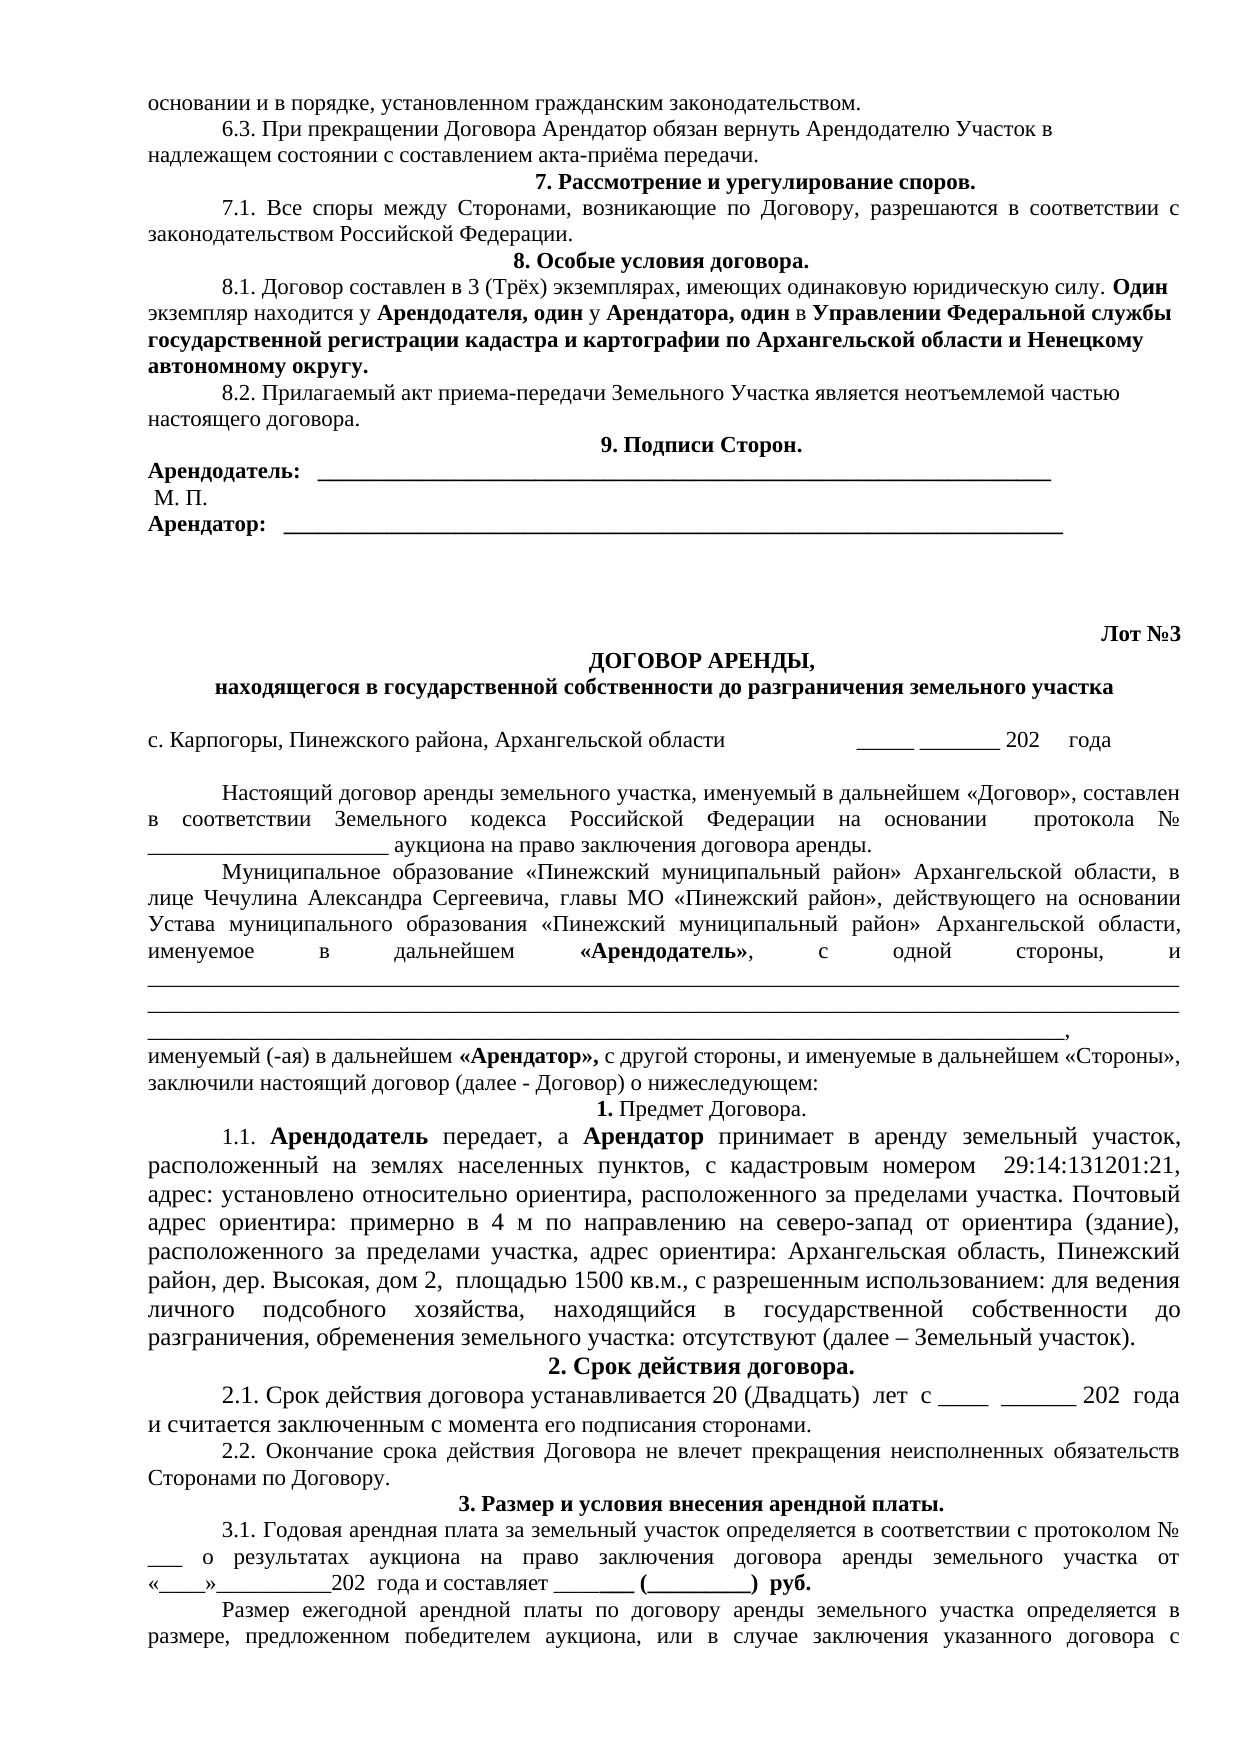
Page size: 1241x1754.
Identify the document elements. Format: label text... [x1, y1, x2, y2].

text Муниципальное образование «Пинежский муниципальный район» Архангельской области, в лице Чечулина Александра Сергеевича, главы МО «Пинежский район», действующего на основании Устава муниципального образования «Пинежский муниципальный район» Архангельской области, именуемое в дальнейшем «Арендодатель», с одной стороны, и ____________________________________________________________________________________________________________________________________________________________________________________________________________________________________________________________________, именуемый (-ая) в дальнейшем «Арендатор», с другой стороны, и именуемые в дальнейшем «Стороны», заключили настоящий договор (далее - Договор) о нижеследующем: [148, 858, 1181, 1095]
text с. Карпогоры, Пинежского района, Архангельской области _____ _______ 202 года [148, 726, 1181, 752]
text Лот №3 [148, 621, 1181, 647]
text Арендатор: ____________________________________________________________________ [148, 510, 1181, 537]
text 2.2. Окончание срока действия Договора не влечет прекращения неисполненных обязательств Сторонами по Договору. [148, 1437, 1181, 1490]
text 3.1. Годовая арендная плата за земельный участок определяется в соответствии с протоколом № ___ о результатах аукциона на право заключения договора аренды земельного участка от «____»__________202 года и составляет _______ (_________) руб. [148, 1517, 1181, 1596]
text 8.1. Договор составлен в 3 (Трёх) экземплярах, имеющих одинаковую юридическую силу. Один экземпляр находится у Арендодателя, один у Арендатора, один в Управлении Федеральной службы государственной регистрации кадастра и картографии по Архангельской области и Ненецкому автономному округу. [148, 273, 1181, 378]
text 7.1. Все споры между Сторонами, возникающие по Договору, разрешаются в соответствии с законодательством Российской Федерации. [148, 194, 1181, 247]
text 2.1. Срок действия договора устанавливается 20 (Двадцать) лет с ____ ______ 202 года и считается заключенным с момента его подписания сторонами. [148, 1380, 1181, 1437]
text ДОГОВОР АРЕНДЫ, находящегося в государственной собственности до разграничения земельного участка [148, 647, 1181, 699]
text 2. Срок действия договора. [148, 1351, 1181, 1380]
text 8.2. Прилагаемый акт приема-передачи Земельного Участка является неотъемлемой частью настоящего договора. [148, 378, 1181, 431]
text 1.1. Арендодатель передает, а Арендатор принимает в аренду земельный участок, расположенный на землях населенных пунктов, с кадастровым номером 29:14:131201:21, адрес: установлено относительно ориентира, расположенного за пределами участка. Почтовый адрес ориентира: примерно в 4 м по направлению на северо-запад от ориентира (здание), расположенного за пределами участка, адрес ориентира: Архангельская область, Пинежский район, дер. Высокая, дом 2, площадью 1500 кв.м., с разрешенным использованием: для ведения личного подсобного хозяйства, находящийся в государственной собственности до разграничения, обременения земельного участка: отсутствуют (далее – Земельный участок). [148, 1121, 1181, 1351]
text Настоящий договор аренды земельного участка, именуемый в дальнейшем «Договор», составлен в соответствии Земельного кодекса Российской Федерации на основании протокола № _____________________ аукциона на право заключения договора аренды. [148, 779, 1181, 858]
text 9. Подписи Сторон. [148, 431, 1181, 458]
text 6.3. При прекращении Договора Арендатор обязан вернуть Арендодателю Участок в надлежащем состоянии с составлением акта-приёма передачи. [148, 115, 1181, 168]
text 8. Особые условия договора. [148, 247, 1181, 273]
text 7. Рассмотрение и урегулирование споров. [148, 168, 1181, 194]
text М. П. [148, 484, 1181, 510]
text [148, 89, 1181, 115]
text Арендодатель: ________________________________________________________________ [148, 458, 1181, 484]
text 1. Предмет Договора. [148, 1095, 1181, 1121]
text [148, 1596, 1181, 1648]
text 3. Размер и условия внесения арендной платы. [148, 1490, 1181, 1517]
